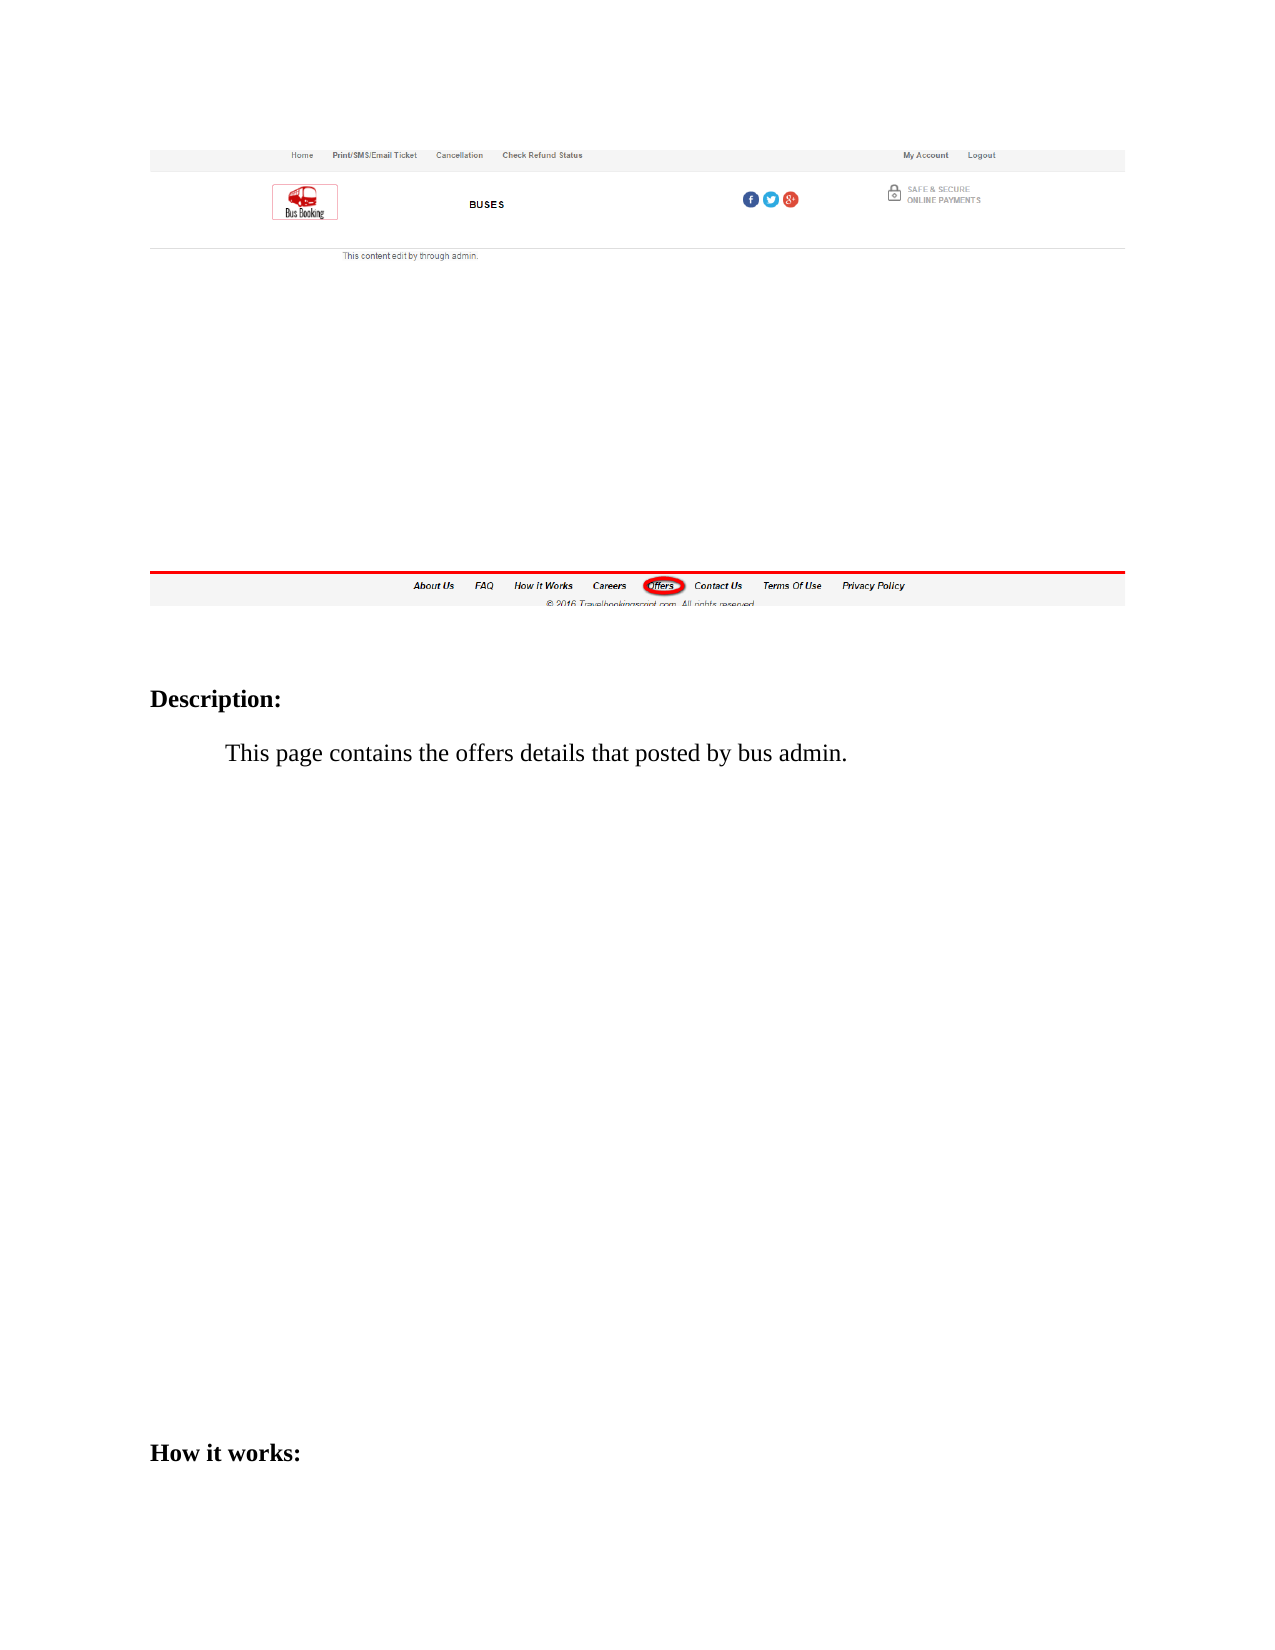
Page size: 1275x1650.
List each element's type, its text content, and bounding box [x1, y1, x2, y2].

text This page contains the offers details that posted by bus admin. [150, 738, 1125, 767]
picture [150, 150, 1125, 606]
text How it works: [150, 1438, 1125, 1467]
text Description: [150, 684, 1125, 713]
